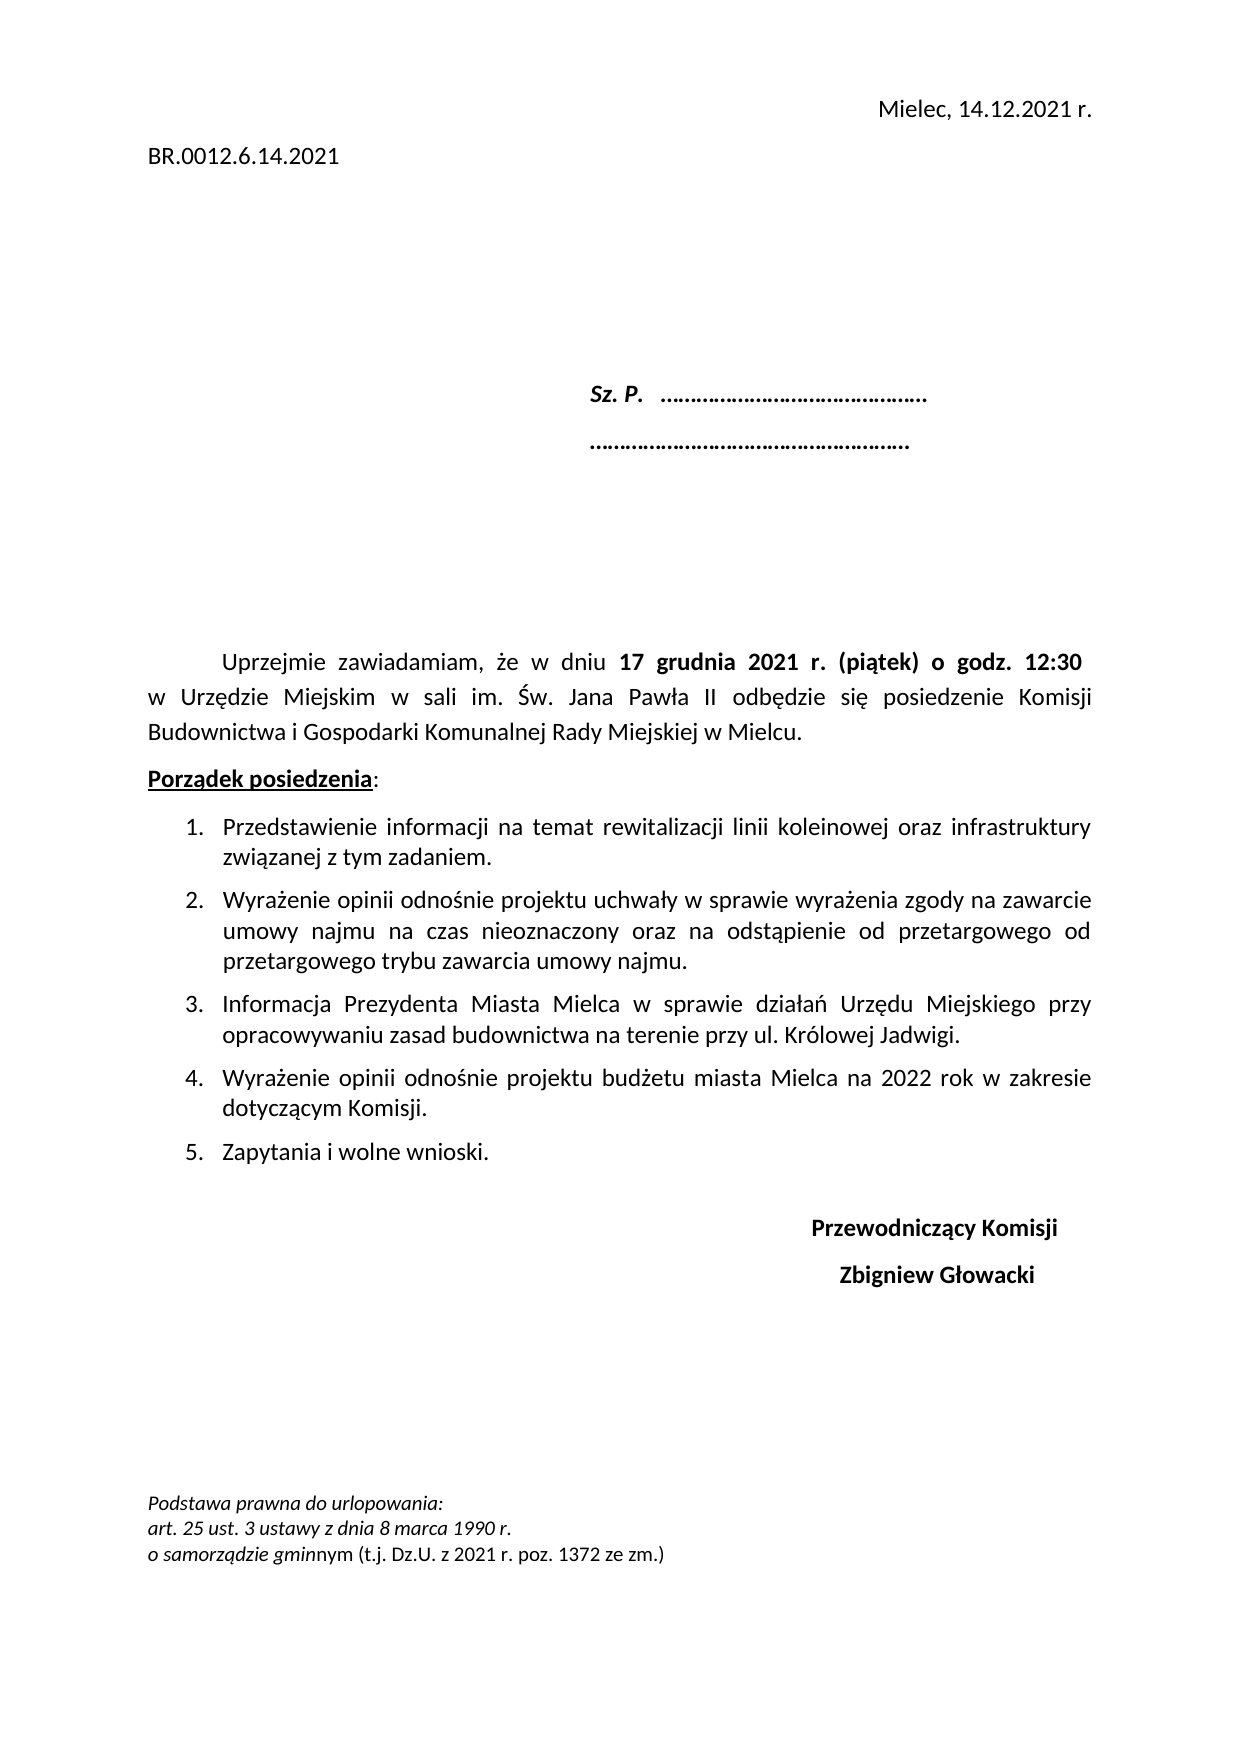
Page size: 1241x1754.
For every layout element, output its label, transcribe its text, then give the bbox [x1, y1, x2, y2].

text Przewodniczący Komisji [148, 1179, 1093, 1242]
list Informacja Prezydenta Miasta Mielca w sprawie działań Urzędu Miejskiego przy opracowywaniu zasad budownictwa na terenie przy ul. Królowej Jadwigi. [185, 988, 1093, 1049]
list Przedstawienie informacji na temat rewitalizacji linii koleinowej oraz infrastruktury związanej z tym zadaniem. [185, 811, 1093, 872]
list Wyrażenie opinii odnośnie projektu budżetu miasta Mielca na 2022 rok w zakresie dotyczącym Komisji. [185, 1062, 1093, 1123]
text Uprzejmie zawiadamiam, że w dniu 17 grudnia 2021 r. (piątek) o godz. 12:30 w Urzędzie Miejskim w sali im. Św. Jana Pawła II odbędzie się posiedzenie Komisji Budownictwa i Gospodarki Komunalnej Rady Miejskiej w Mielcu. [148, 646, 1093, 746]
text Sz. P. ……………………………………… [148, 378, 1093, 408]
text Porządek posiedzenia: [148, 763, 1093, 794]
text art. 25 ust. 3 ustawy z dnia 8 marca 1990 r. [148, 1515, 1093, 1541]
text BR.0012.6.14.2021 [148, 141, 1093, 171]
text Zbigniew Głowacki [148, 1259, 1093, 1290]
list Zapytania i wolne wnioski. [185, 1136, 1093, 1166]
list Wyrażenie opinii odnośnie projektu uchwały w sprawie wyrażenia zgody na zawarcie umowy najmu na czas nieoznaczony oraz na odstąpienie od przetargowego od przetargowego trybu zawarcia umowy najmu. [185, 884, 1093, 976]
text Podstawa prawna do urlopowania: [148, 1490, 1093, 1515]
text ……………………………………………… [148, 426, 1093, 456]
text Mielec, 14.12.2021 r. [811, 93, 1093, 123]
text o samorządzie gminnym (t.j. Dz.U. z 2021 r. poz. 1372 ze zm.) [148, 1541, 1093, 1566]
